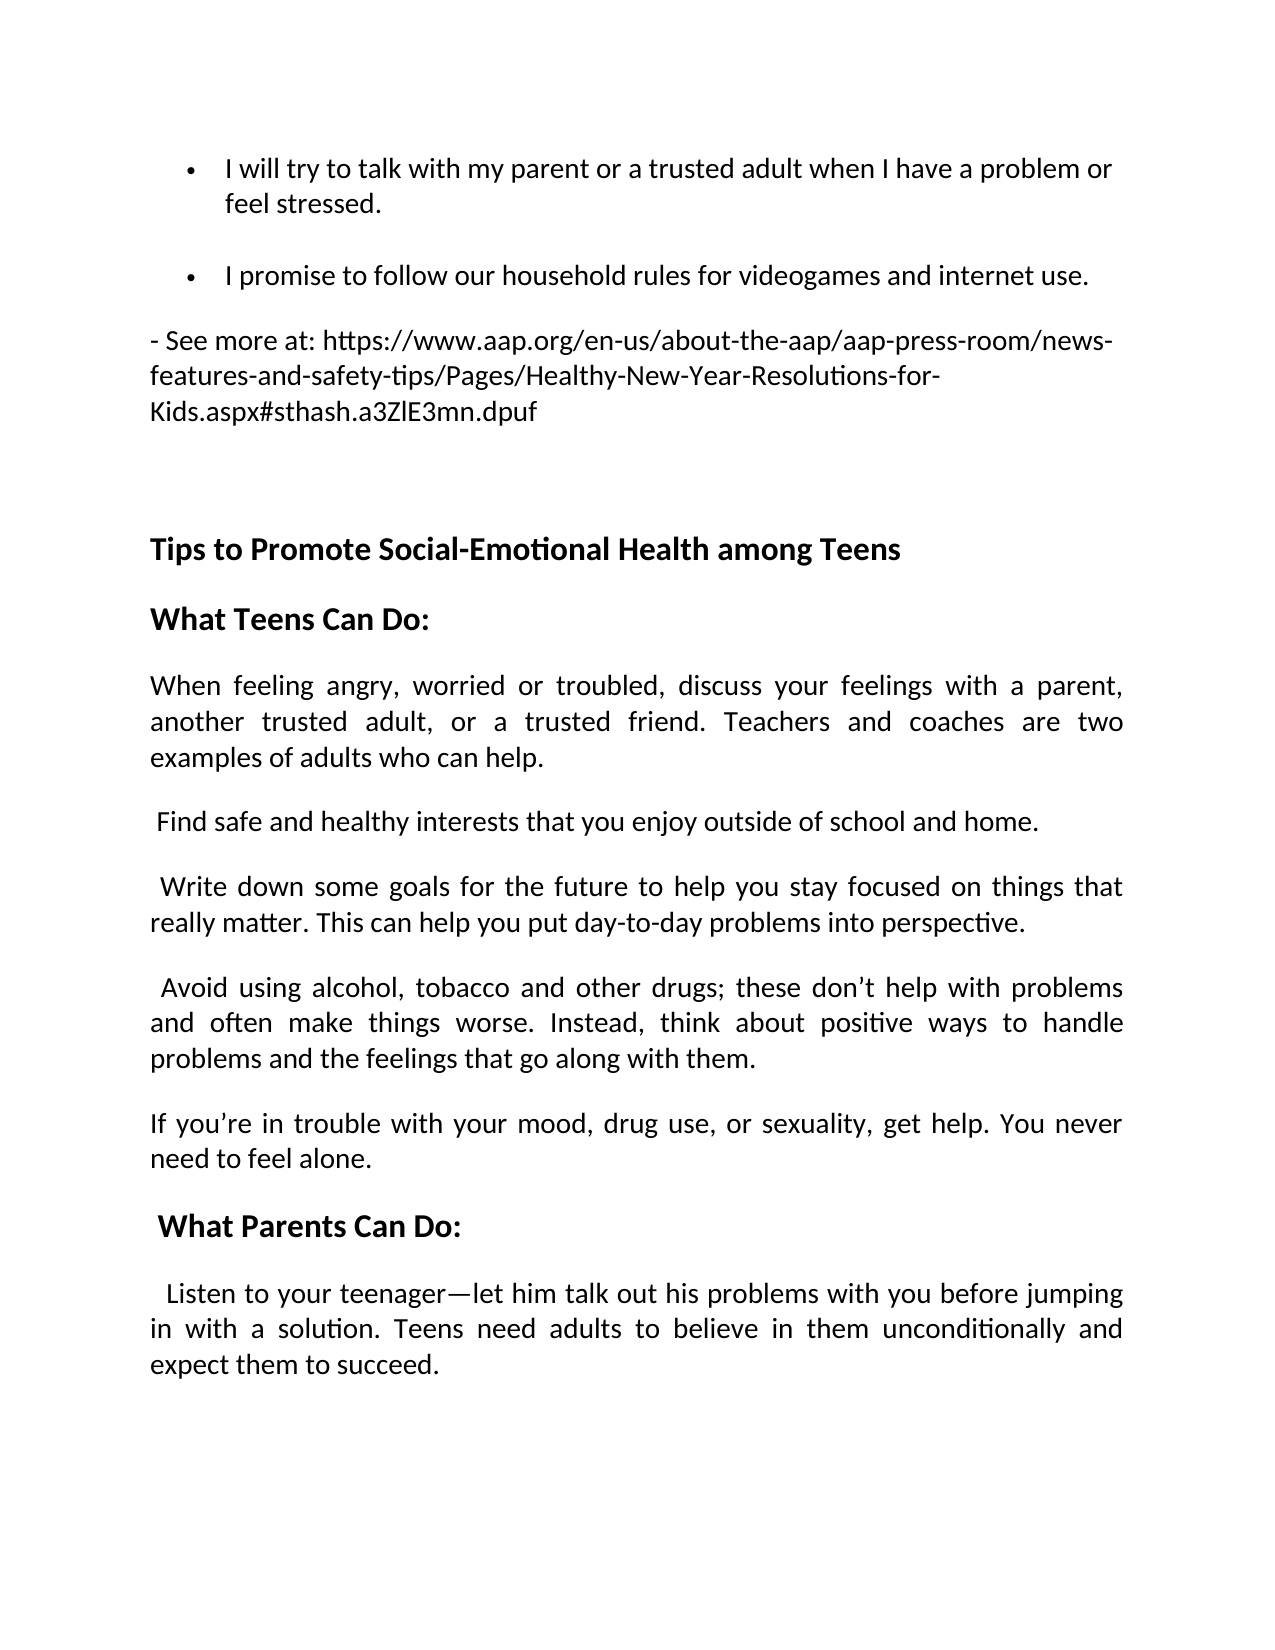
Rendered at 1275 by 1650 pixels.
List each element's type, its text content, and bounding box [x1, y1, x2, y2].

text What Teens Can Do: [150, 597, 1125, 638]
text Write down some goals for the future to help you stay focused on things that really matter. This can help you put day-to-day problems into perspective. [150, 868, 1125, 939]
list I will try to talk with my parent or a trusted adult when I have a problem or feel stressed. [187, 150, 1125, 257]
text When feeling angry, worried or troubled, discuss your feelings with a parent, another trusted adult, or a trusted friend. Teachers and coaches are two examples of adults who can help. [150, 667, 1125, 774]
text If you’re in trouble with your mood, drug use, or sexuality, get help. You never need to feel alone. [150, 1105, 1125, 1176]
text Avoid using alcohol, tobacco and other drugs; these don’t help with problems and often make things worse. Instead, think about positive ways to handle problems and the feelings that go along with them. [150, 969, 1125, 1076]
list I promise to follow our household rules for videogames and internet use. [187, 257, 1125, 292]
text Tips to Promote Social-Emotional Health among Teens [150, 528, 1125, 568]
text Listen to your teenager—let him talk out his problems with you before jumping in with a solution. Teens need adults to believe in them unconditionally and expect them to succeed. [150, 1275, 1125, 1382]
text What Parents Can Do: [150, 1205, 1125, 1246]
text Find safe and healthy interests that you enjoy outside of school and home. [150, 803, 1125, 839]
text - See more at: https://www.aap.org/en-us/about-the-aap/aap-press-room/news-features-and-safety-tips/Pages/Healthy-New-Year-Resolutions-for-Kids.aspx#sthash.a3ZlE3mn.dpuf [537, 322, 1125, 428]
